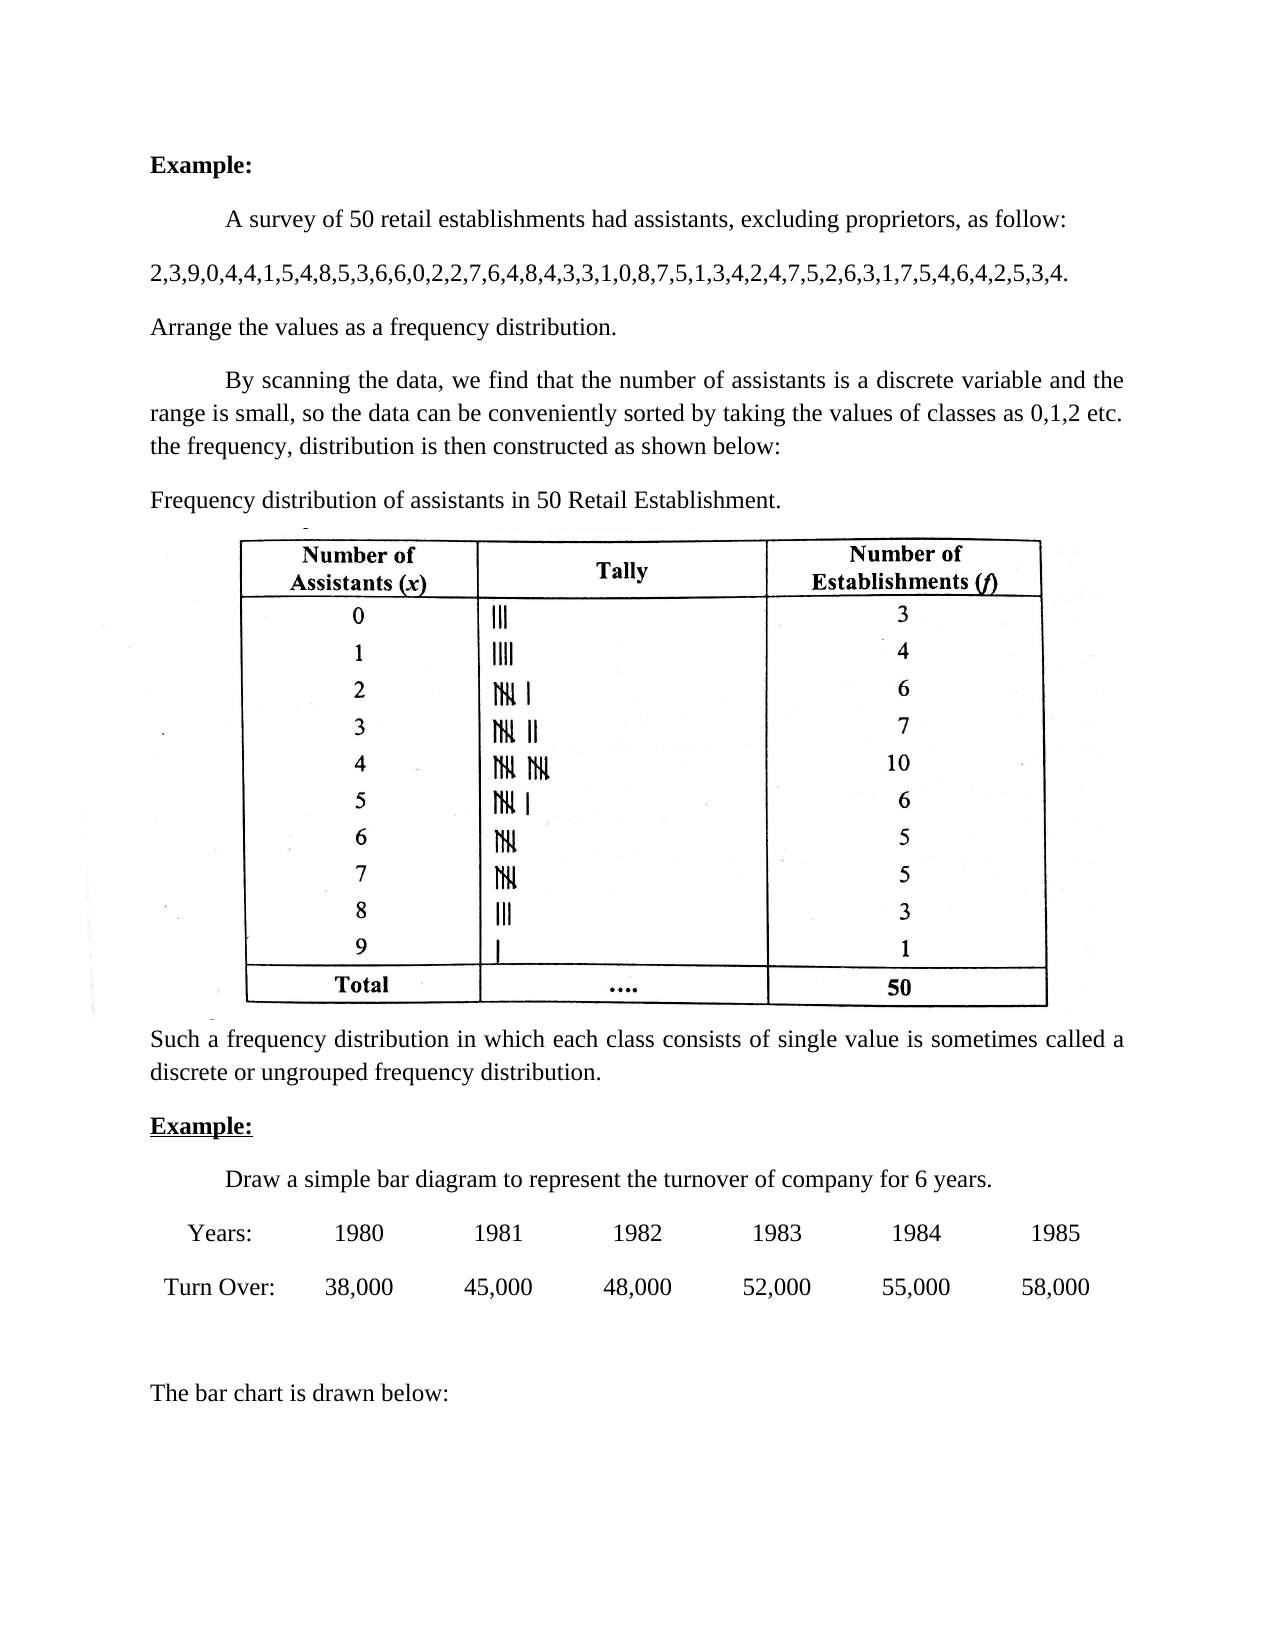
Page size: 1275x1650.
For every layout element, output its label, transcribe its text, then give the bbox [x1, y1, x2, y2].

text Example: [150, 150, 1125, 179]
table_header Years: [150, 1219, 289, 1272]
table_cell 52,000 [707, 1272, 846, 1325]
text Example: [150, 1111, 1125, 1139]
table_header 1982 [568, 1219, 707, 1272]
table_header 1983 [707, 1219, 846, 1272]
table_header 1985 [986, 1219, 1125, 1272]
text A survey of 50 retail establishments had assistants, excluding proprietors, as follow: [150, 204, 1125, 233]
text By scanning the data, we find that the number of assistants is a discrete variable and the range is small, so the data can be conveniently sorted by taking the values of classes as 0,1,2 etc. the frequency, distribution is then constructed as shown below: [150, 365, 1125, 460]
text Frequency distribution of assistants in 50 Retail Establishment. [150, 485, 1125, 514]
text Draw a simple bar diagram to represent the turnover of company for 6 years. [150, 1164, 1125, 1193]
table_cell 45,000 [429, 1272, 568, 1325]
table_header 1984 [846, 1219, 986, 1272]
table_cell 58,000 [986, 1272, 1125, 1325]
table_header 1980 [289, 1219, 428, 1272]
text Arrange the values as a frequency distribution. [150, 312, 1125, 340]
table_cell 48,000 [568, 1272, 707, 1325]
table_cell Turn Over: [150, 1272, 289, 1325]
picture [86, 528, 1099, 1020]
table_cell 38,000 [289, 1272, 428, 1325]
table_cell 55,000 [846, 1272, 986, 1325]
text The bar chart is drawn below: [150, 1378, 1125, 1407]
table_header 1981 [429, 1219, 568, 1272]
text Such a frequency distribution in which each class consists of single value is sometimes called a discrete or ungrouped frequency distribution. [150, 1024, 1125, 1086]
text 2,3,9,0,4,4,1,5,4,8,5,3,6,6,0,2,2,7,6,4,8,4,3,3,1,0,8,7,5,1,3,4,2,4,7,5,2,6,3,1,7,5,4,6,4,2,5,3,4. [150, 258, 1125, 286]
